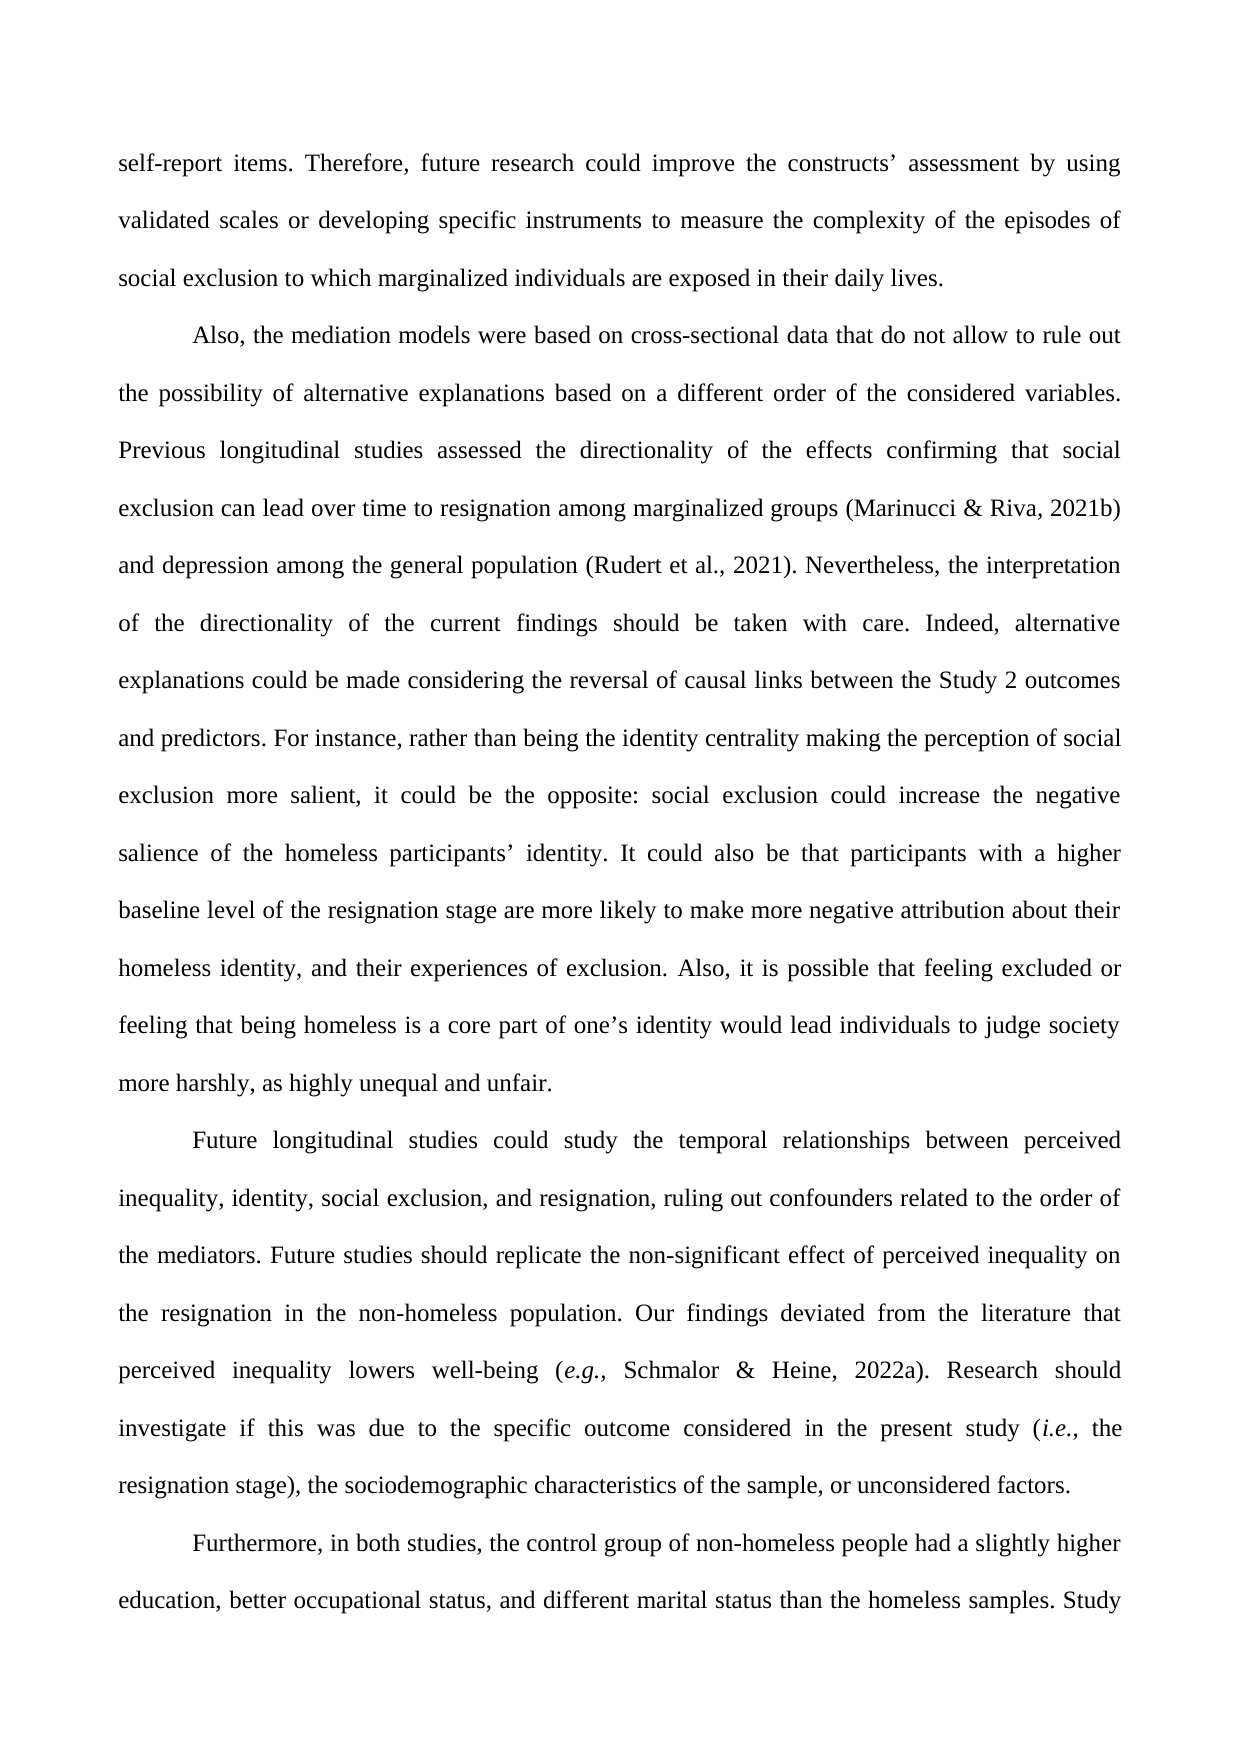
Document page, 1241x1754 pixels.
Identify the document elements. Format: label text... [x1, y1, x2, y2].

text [118, 1528, 1122, 1614]
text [118, 148, 1122, 291]
text Future longitudinal studies could study the temporal relationships between perceived inequality, identity, social exclusion, and resignation, ruling out confounders related to the order of the mediators. Future studies should replicate the non-significant effect of perceived inequality on the resignation in the non-homeless population. Our findings deviated from the literature that perceived inequality lowers well-being (e.g., Schmalor & Heine, 2022a). Research should investigate if this was due to the specific outcome considered in the present study (i.e., the resignation stage), the sociodemographic characteristics of the sample, or unconsidered factors. [118, 1125, 1122, 1499]
text Also, the mediation models were based on cross-sectional data that do not allow to rule out the possibility of alternative explanations based on a different order of the considered variables. Previous longitudinal studies assessed the directionality of the effects confirming that social exclusion can lead over time to resignation among marginalized groups (Marinucci & Riva, 2021b) and depression among the general population (Rudert et al., 2021). Nevertheless, the interpretation of the directionality of the current findings should be taken with care. Indeed, alternative explanations could be made considering the reversal of causal links between the Study 2 outcomes and predictors. For instance, rather than being the identity centrality making the perception of social exclusion more salient, it could be the opposite: social exclusion could increase the negative salience of the homeless participants’ identity. It could also be that participants with a higher baseline level of the resignation stage are more likely to make more negative attribution about their homeless identity, and their experiences of exclusion. Also, it is possible that feeling excluded or feeling that being homeless is a core part of one’s identity would lead individuals to judge society more harshly, as highly unequal and unfair. [118, 320, 1122, 1096]
